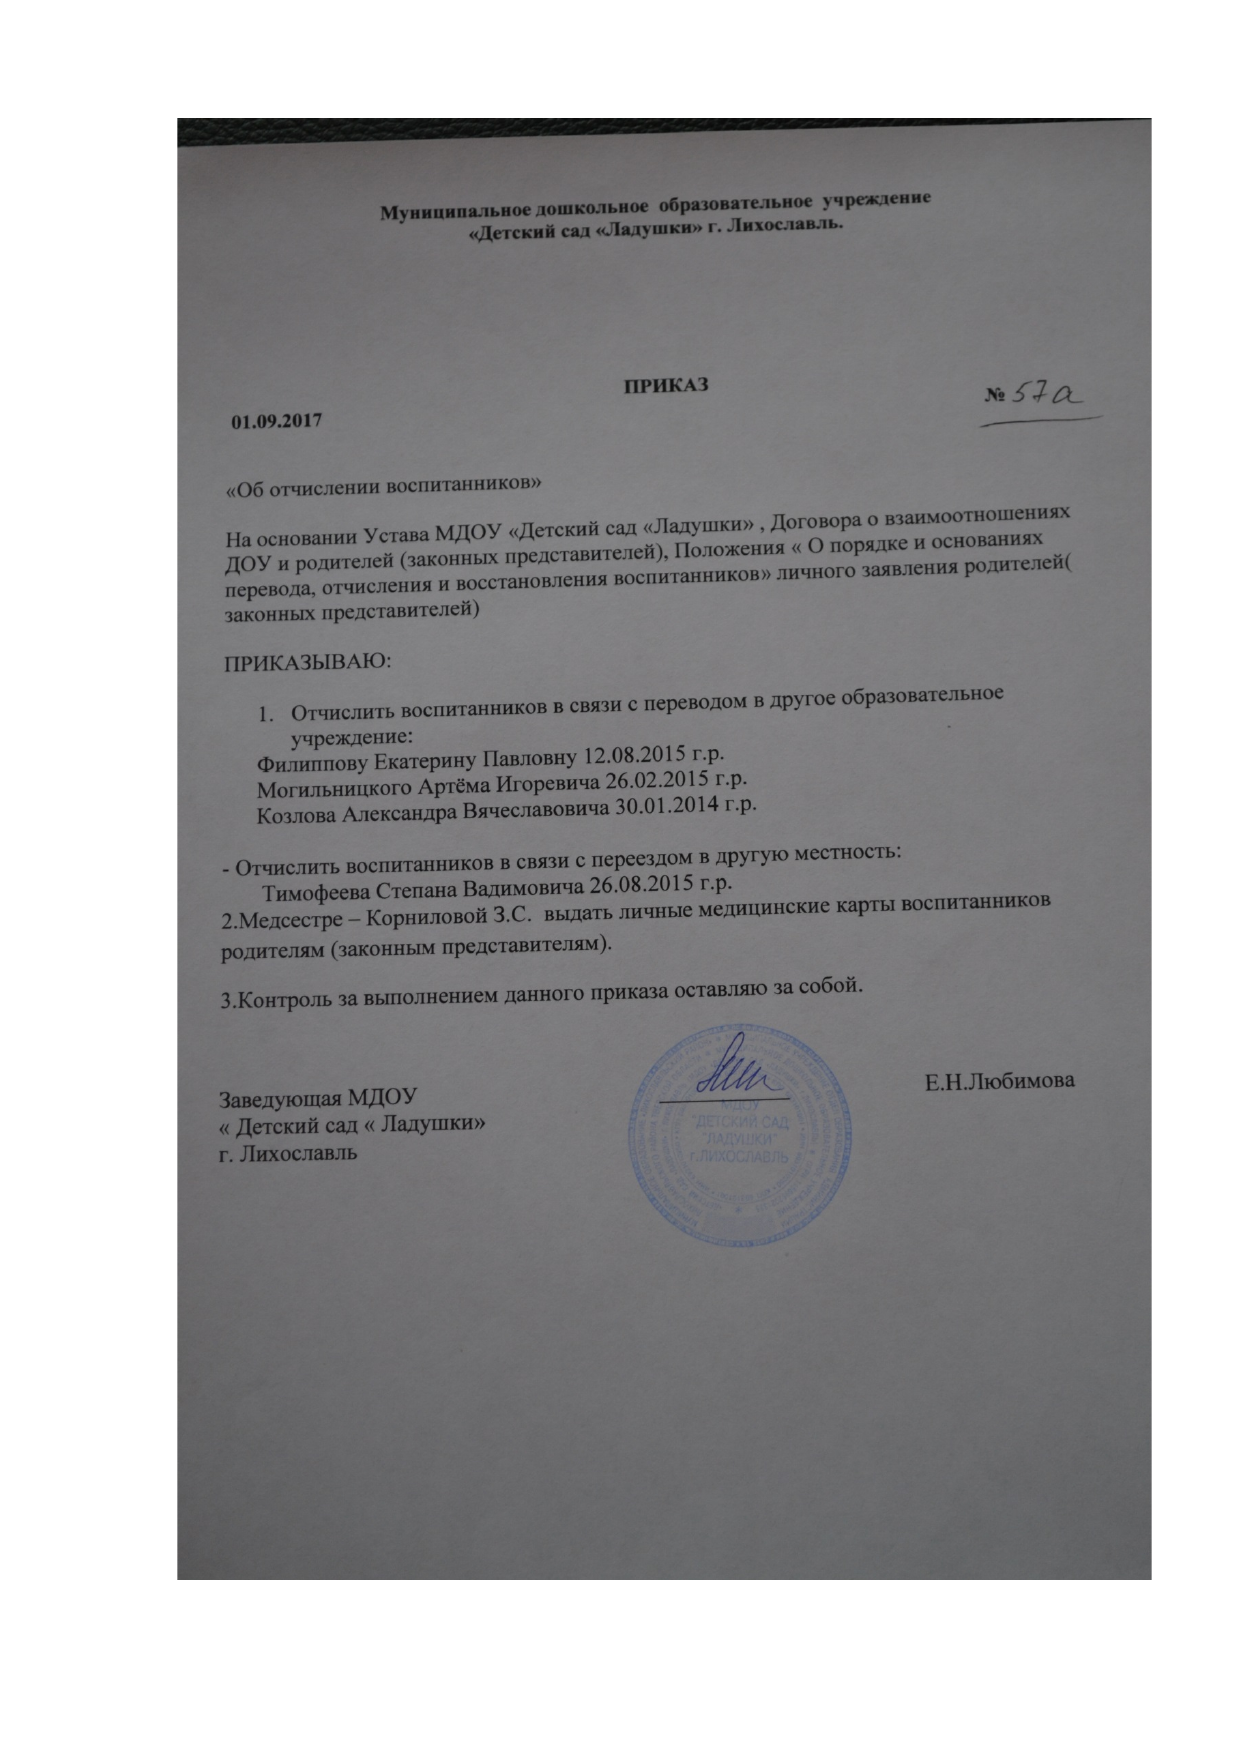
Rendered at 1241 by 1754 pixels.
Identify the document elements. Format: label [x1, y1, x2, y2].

picture [177, 118, 1152, 1580]
